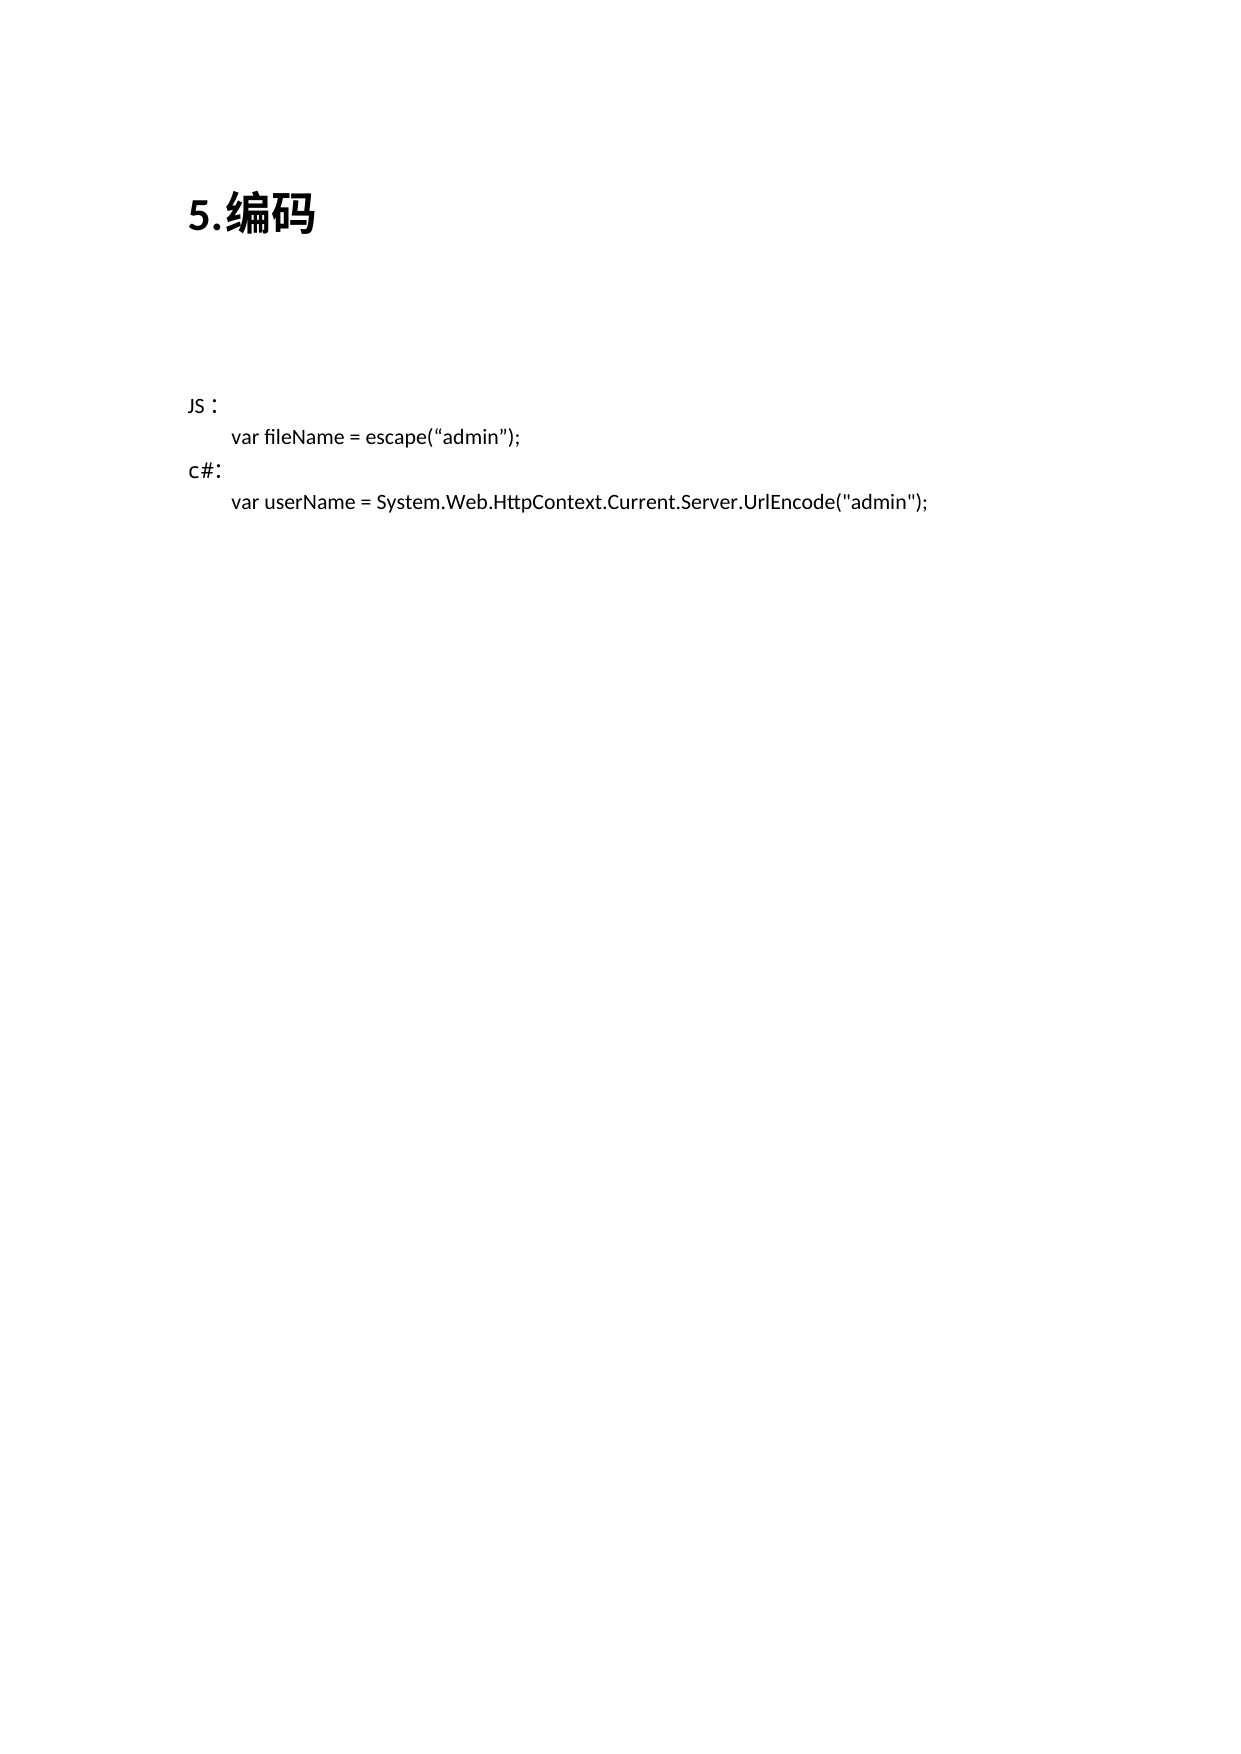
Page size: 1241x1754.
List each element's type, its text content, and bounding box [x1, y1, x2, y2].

text c#： [187, 452, 1053, 485]
text JS ： [187, 387, 1053, 420]
text var userName = System.Web.HttpContext.Current.Server.UrlEncode("admin"); [187, 485, 1053, 517]
subtitle 编码 [187, 162, 1053, 259]
text var fileName = escape(“admin”); [187, 420, 1053, 452]
